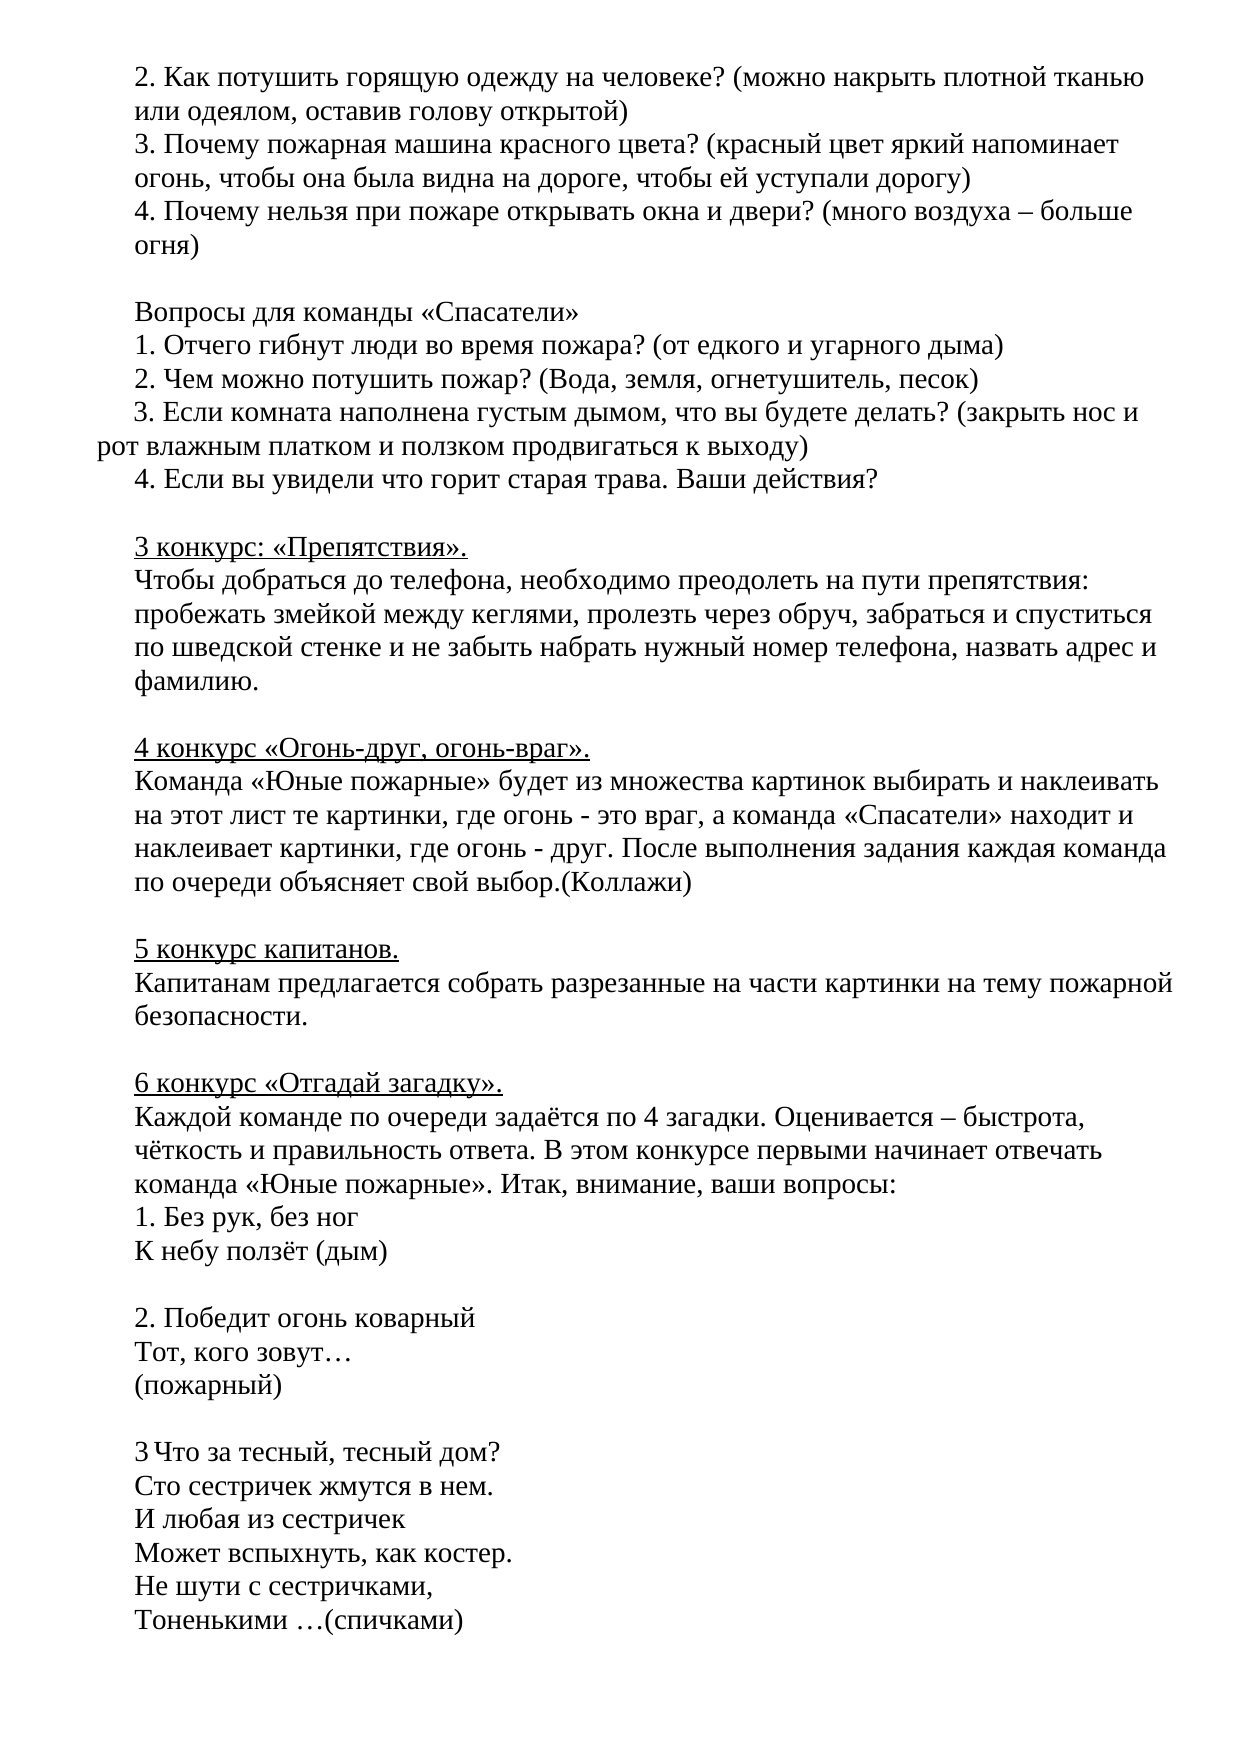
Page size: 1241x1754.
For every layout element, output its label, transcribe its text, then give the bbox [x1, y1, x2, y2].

list 4. Почему нельзя при пожаре открывать окна и двери? (много воздуха – больше огня) [134, 193, 1181, 260]
list 2. Победит огонь коварный Тот, кого зовут… (пожарный) [134, 1300, 1181, 1401]
list 1. Отчего гибнут люди во время пожара? (от едкого и угарного дыма) [134, 327, 1181, 361]
list Капитанам предлагается собрать разрезанные на части картинки на тему пожарной безопасности. [134, 965, 1181, 1032]
list 3. Почему пожарная машина красного цвета? (красный цвет яркий напоминает огонь, чтобы она была видна на дороге, чтобы ей уступали дорогу) [134, 126, 1181, 193]
list 5 конкурс капитанов. [134, 931, 1181, 965]
list 4. Если вы увидели что горит старая трава. Ваши действия? [134, 462, 1181, 495]
list 2. Как потушить горящую одежду на человеке? (можно накрыть плотной тканью или одеялом, оставив голову открытой) [134, 59, 1181, 126]
text 3. Если комната наполнена густым дымом, что вы будете делать? (закрыть нос и рот влажным платком и ползком продвигаться к выходу) [97, 394, 1181, 462]
list 2. Чем можно потушить пожар? (Вода, земля, огнетушитель, песок) [134, 361, 1181, 394]
list Вопросы для команды «Спасатели» [134, 294, 1181, 327]
list 3 конкурс: «Препятствия». Чтобы добраться до телефона, необходимо преодолеть на пути препятствия: пробежать змейкой между кеглями, пролезть через обруч, забраться и спуститься по шведской стенке и не забыть набрать нужный номер телефона, назвать адрес и фамилию. [134, 529, 1181, 696]
list 1. Без рук, без ног [134, 1199, 1181, 1233]
list 4 конкурс «Огонь-друг, огонь-враг». Команда «Юные пожарные» будет из множества картинок выбирать и наклеивать на этот лист те картинки, где огонь - это враг, а команда «Спасатели» находит и наклеивает картинки, где огонь - друг. После выполнения задания каждая команда по очереди объясняет свой выбор.(Коллажи) [134, 730, 1181, 898]
list 6 конкурс «Отгадай загадку». Каждой команде по очереди задаётся по 4 загадки. Оценивается – быстрота, чёткость и правильность ответа. В этом конкурсе первыми начинает отвечать команда «Юные пожарные». Итак, внимание, ваши вопросы: [134, 1065, 1181, 1199]
list К небу ползёт (дым) [134, 1233, 1181, 1267]
list 3 Что за тесный, тесный дом? Сто сестричек жмутся в нем. И любая из сестричек Может вспыхнуть, как костер. Не шути с сестричками, Тоненькими …(спичками) [134, 1434, 1181, 1636]
